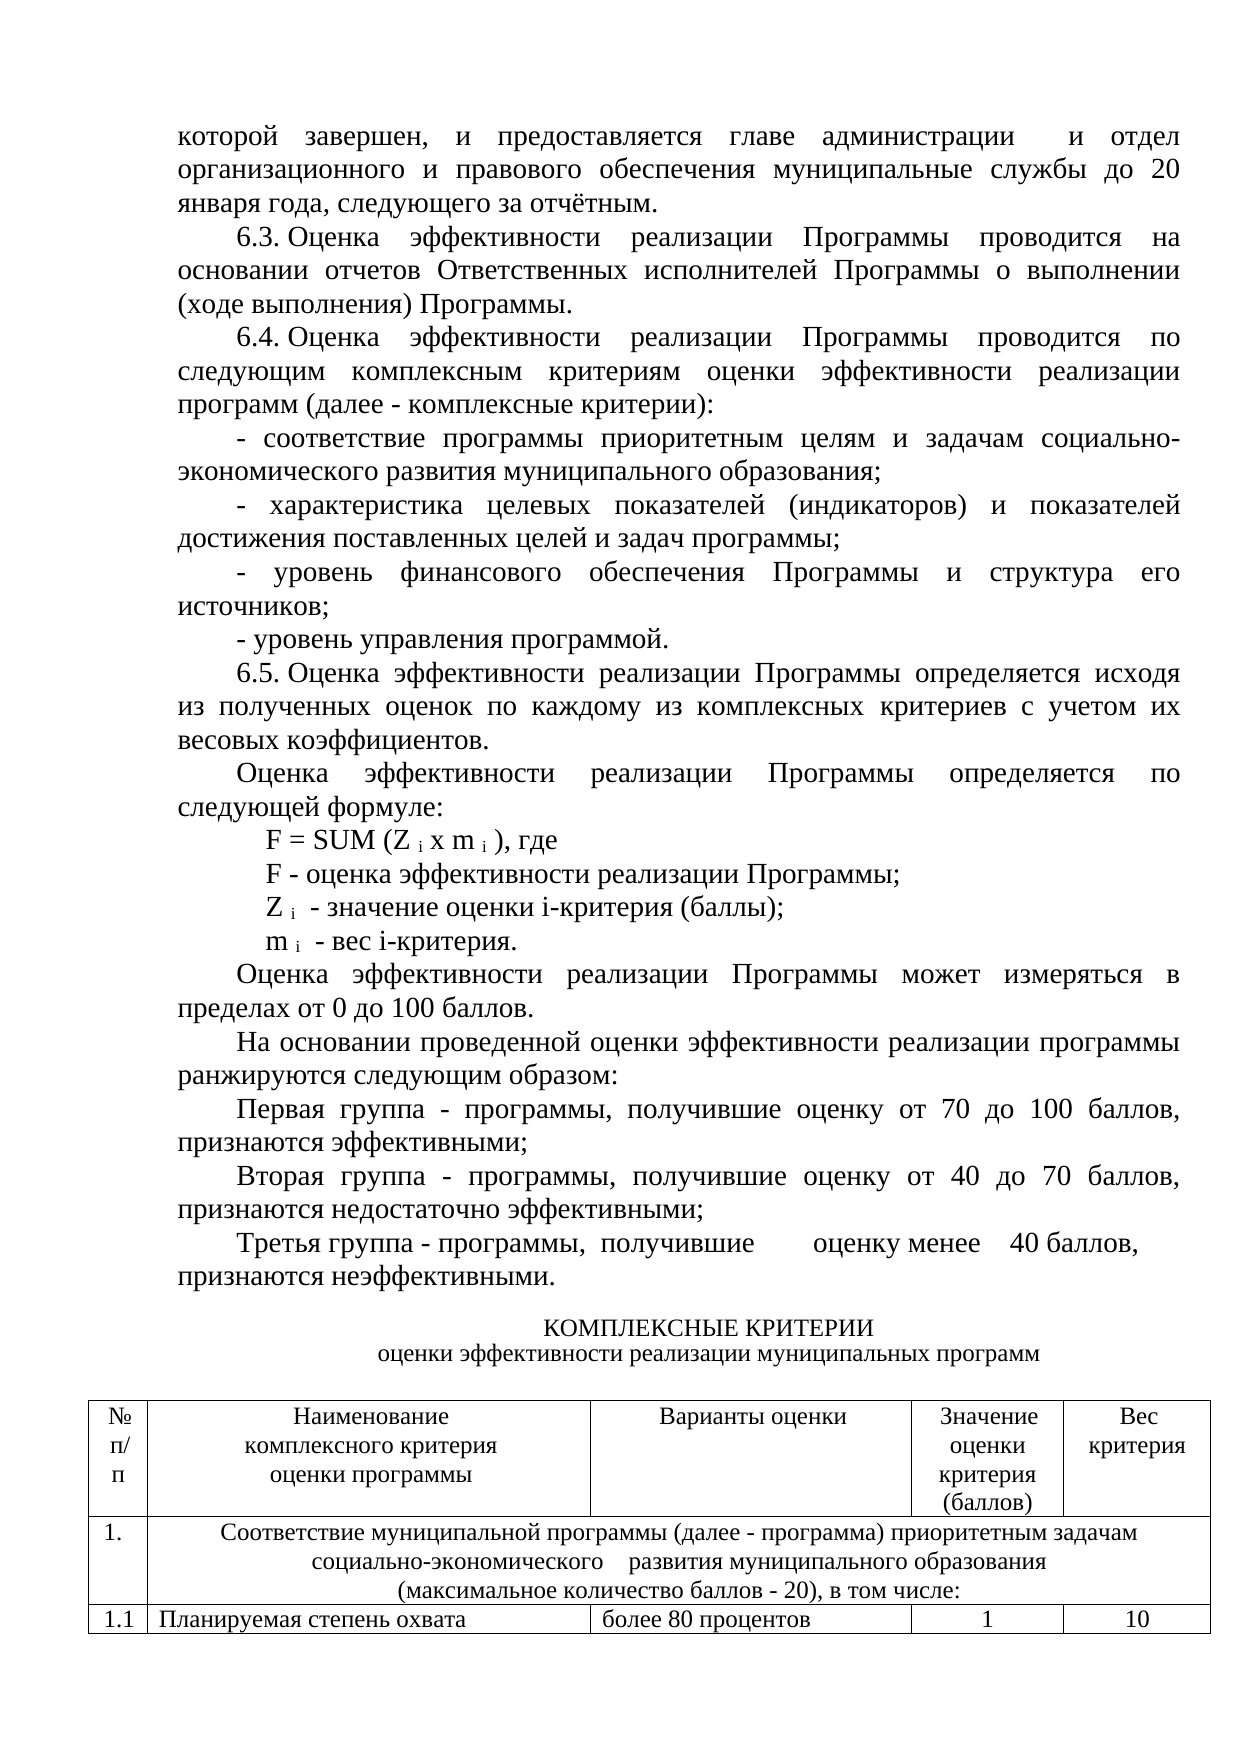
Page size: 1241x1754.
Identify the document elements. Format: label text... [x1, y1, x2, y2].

text - уровень управления программой. [177, 621, 1181, 655]
table_header Наименование комплексного критерия оценки программы [148, 1401, 590, 1516]
text Первая группа - программы, получившие оценку от 70 до 100 баллов, признаются эффективными; [177, 1091, 1181, 1158]
text - уровень финансового обеспечения Программы и структура его источников; [177, 554, 1181, 621]
text - характеристика целевых показателей (индикаторов) и показателей достижения поставленных целей и задач программы; [177, 487, 1181, 554]
table_cell более 80 процентов [591, 1605, 911, 1633]
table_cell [148, 1605, 590, 1633]
text 6.5. Оценка эффективности реализации Программы определяется исходя из полученных оценок по каждому из комплексных критериев с учетом их весовых коэффициентов. [177, 655, 1181, 755]
table_cell Соответствие муниципальной программы (далее - программа) приоритетным задачам социально-экономического развития муниципального образования (максимальное количество баллов - 20), в том числе: [148, 1517, 1210, 1603]
text 6.4. Оценка эффективности реализации Программы проводится по следующим комплексным критериям оценки эффективности реализации программ (далее - комплексные критерии): [177, 319, 1181, 420]
text Вторая группа - программы, получившие оценку от 40 до 70 баллов, признаются недостаточно эффективными; [177, 1158, 1181, 1225]
text - соответствие программы приоритетным целям и задачам социально-экономического развития муниципального образования; [177, 420, 1181, 487]
text Третья группа - программы, получившие оценку менее 40 баллов, признаются неэффективными. [177, 1225, 1181, 1292]
text оценки эффективности реализации муниципальных программ [177, 1342, 1181, 1367]
text F = SUM (Z i x m i ), где [177, 822, 1181, 856]
text F - оценка эффективности реализации Программы; [177, 856, 1181, 889]
table_cell 10 [1064, 1605, 1210, 1633]
table_header Варианты оценки [591, 1401, 911, 1516]
text КОМПЛЕКСНЫЕ КРИТЕРИИ [177, 1317, 1181, 1342]
text Оценка эффективности реализации Программы определяется по следующей формуле: [177, 755, 1181, 822]
table_header Значение оценки критерия (баллов) [912, 1401, 1063, 1516]
text Z i - значение оценки i-критерия (баллы); [177, 889, 1181, 923]
table_header Вес критерия [1064, 1401, 1210, 1516]
text 6.3. Оценка эффективности реализации Программы проводится на основании отчетов Ответственных исполнителей Программы о выполнении (ходе выполнения) Программы. [177, 219, 1181, 319]
text m i - вес i-критерия. [177, 923, 1181, 957]
table_cell 1.1 [89, 1605, 147, 1633]
table_header № п/п [89, 1401, 147, 1516]
table_cell 1. [89, 1517, 147, 1603]
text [177, 118, 1181, 219]
text Оценка эффективности реализации Программы может измеряться в пределах от 0 до 100 баллов. [177, 957, 1181, 1024]
table_cell 1 [912, 1605, 1063, 1633]
text На основании проведенной оценки эффективности реализации программы ранжируются следующим образом: [177, 1024, 1181, 1091]
